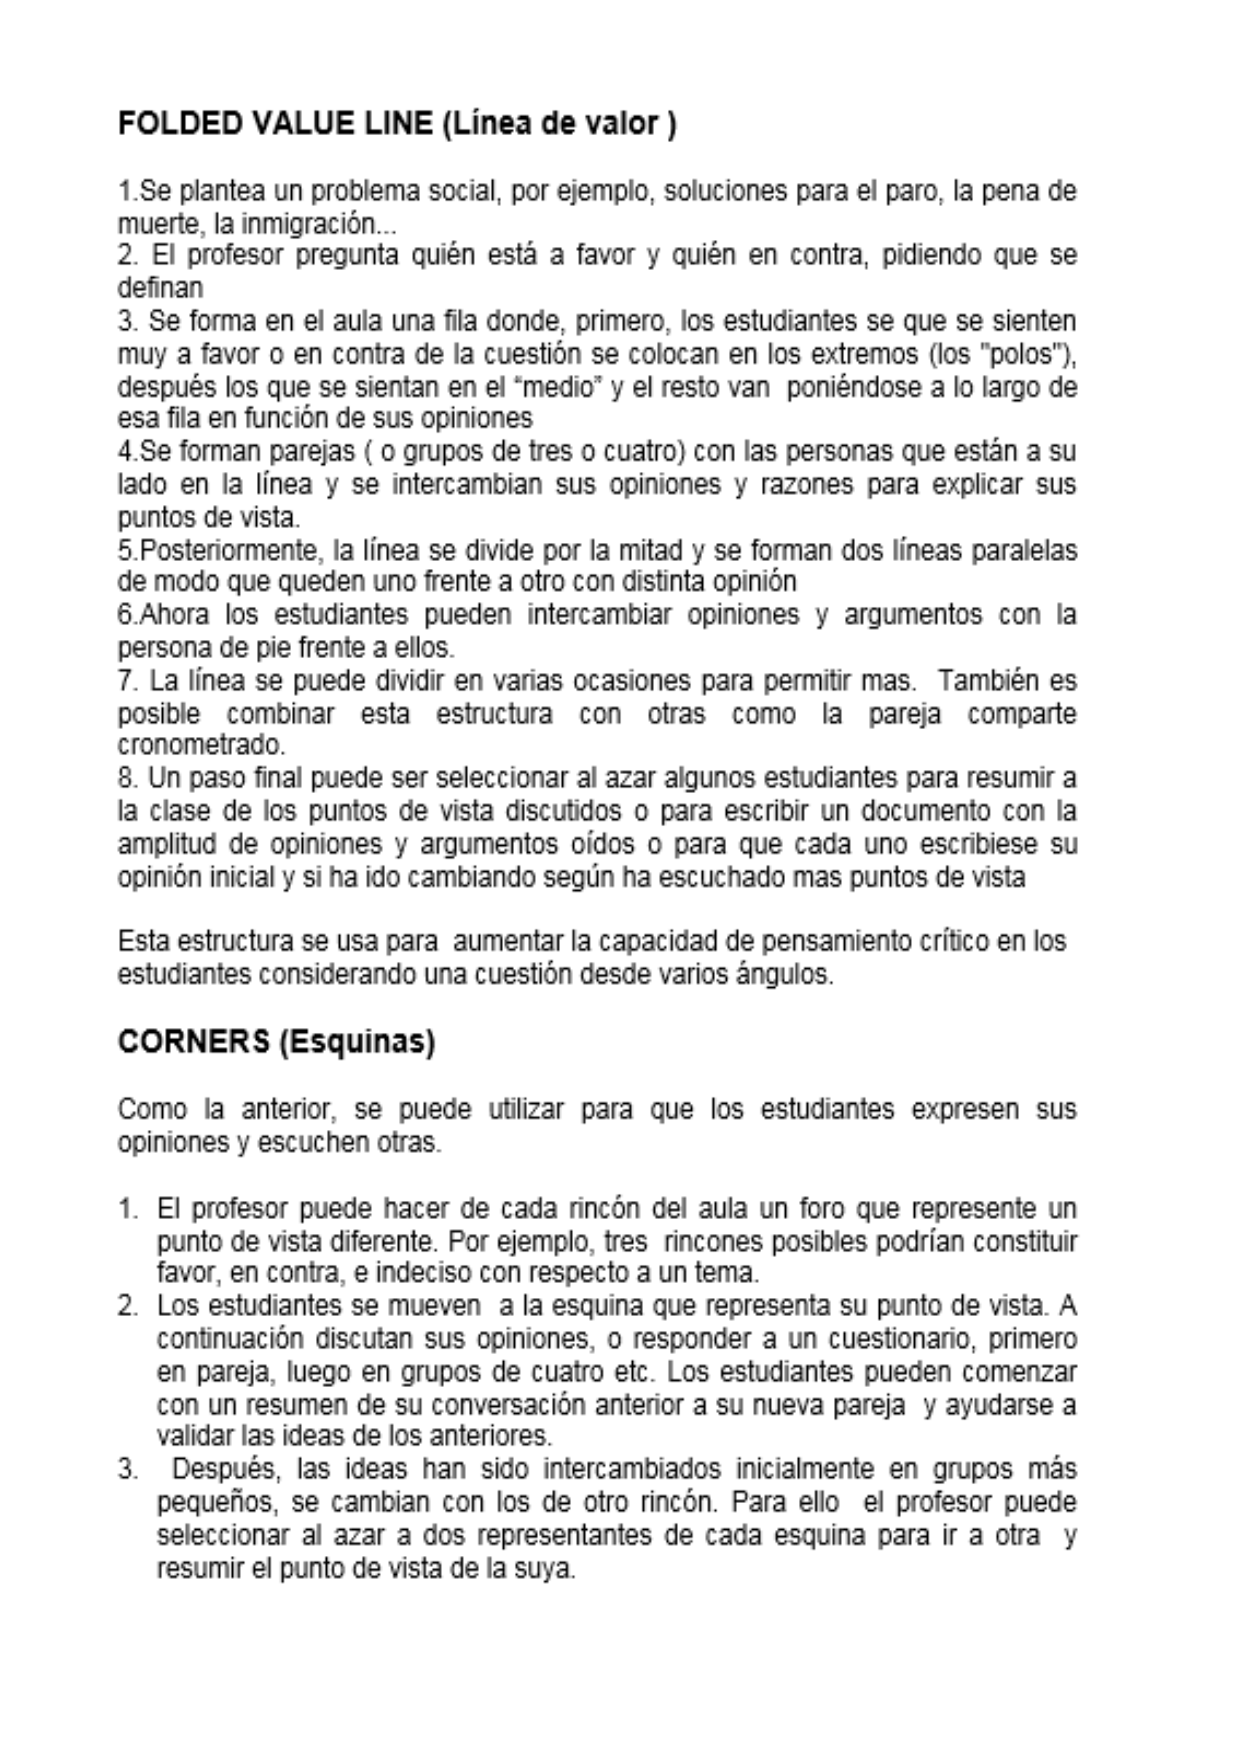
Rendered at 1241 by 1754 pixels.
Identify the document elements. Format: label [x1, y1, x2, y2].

picture [75, 75, 1118, 1596]
